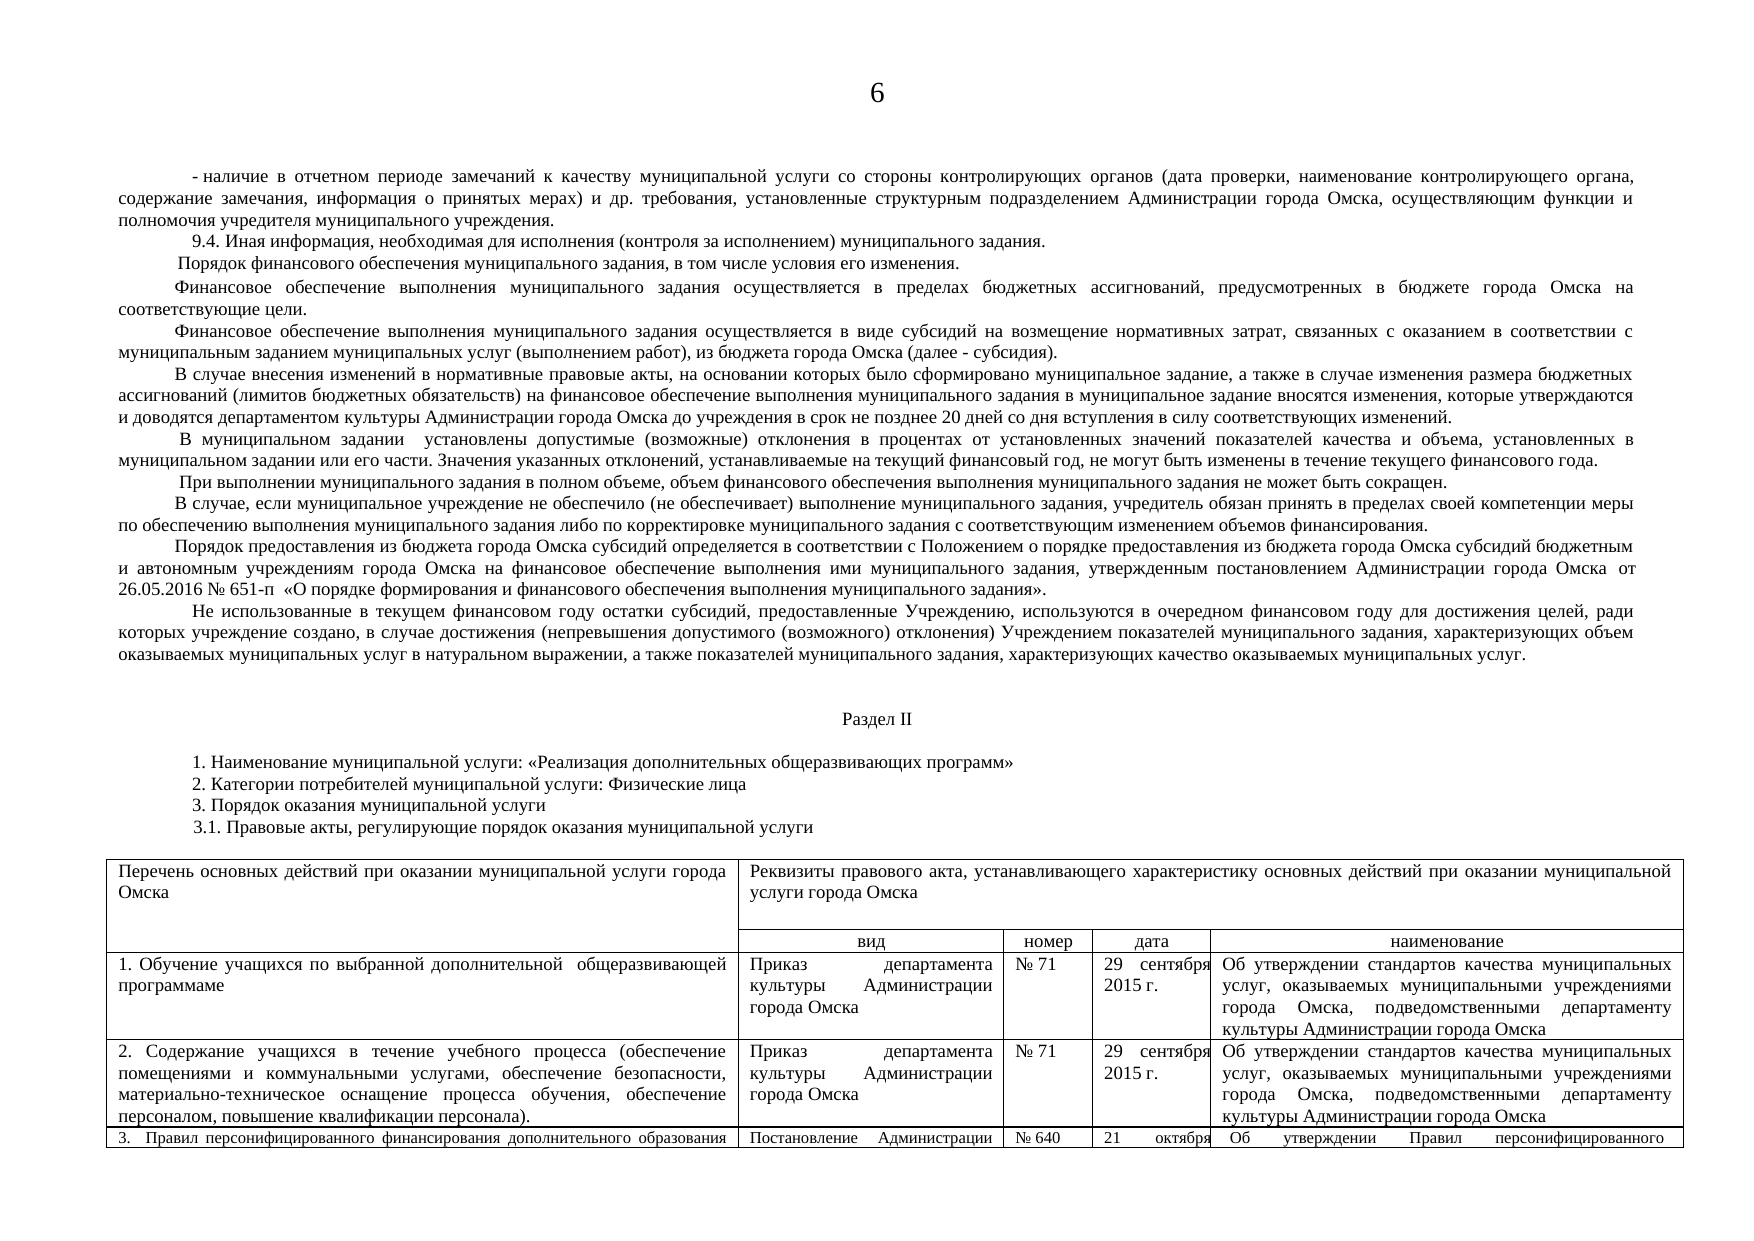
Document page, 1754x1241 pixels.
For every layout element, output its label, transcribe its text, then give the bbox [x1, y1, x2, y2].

table_cell вид [739, 930, 1003, 952]
text 9.4. Иная информация, необходимая для исполнения (контроля за исполнением) муниципального задания. [118, 230, 1636, 252]
table_cell наименование [1211, 930, 1683, 952]
table_cell 2. Содержание учащихся в течение учебного процесса (обеспечение помещениями и коммунальными услугами, обеспечение безопасности, материально-техническое оснащение процесса обучения, обеспечение персоналом, повышение квалификации персонала). [107, 1040, 738, 1126]
table_cell номер [1004, 930, 1092, 952]
text 3.1. Правовые акты, регулирующие порядок оказания муниципальной услуги [118, 816, 1636, 837]
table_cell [739, 1128, 1003, 1147]
text При выполнении муниципального задания в полном объеме, объем финансового обеспечения выполнения муниципального задания не может быть сокращен. [118, 471, 1636, 492]
text - наличие в отчетном периоде замечаний к качеству муниципальной услуги со стороны контролирующих органов (дата проверки, наименование контролирующего органа, содержание замечания, информация о принятых мерах) и др. требования, установленные структурным подразделением Администрации города Омска, осуществляющим функции и полномочия учредителя муниципального учреждения. [118, 165, 1636, 230]
text Порядок предоставления из бюджета города Омска субсидий определяется в соответствии с Положением о порядке предоставления из бюджета города Омска субсидий бюджетным и автономным учреждениям города Омска на финансовое обеспечение выполнения ими муниципального задания, утвержденным постановлением Администрации города Омска от 26.05.2016 № 651-п «О порядке формирования и финансового обеспечения выполнения муниципального задания». [118, 535, 1636, 600]
text 1. Наименование муниципальной услуги: «Реализация дополнительных общеразвивающих программ» [118, 751, 1636, 772]
text В случае, если муниципальное учреждение не обеспечило (не обеспечивает) выполнение муниципального задания, учредитель обязан принять в пределах своей компетенции меры по обеспечению выполнения муниципального задания либо по корректировке муниципального задания с соответствующим изменением объемов финансирования. [118, 492, 1636, 535]
table_cell дата [1093, 930, 1210, 952]
list Порядок финансового обеспечения муниципального задания, в том числе условия его изменения. [118, 252, 1636, 273]
table_cell Приказ департамента культуры Администрации города Омска [739, 1040, 1003, 1126]
table_cell Об утверждении стандартов качества муниципальных услуг, оказываемых муниципальными учреждениями города Омска, подведомственными департаменту культуры Администрации города Омска [1211, 953, 1683, 1039]
text Не использованные в текущем финансовом году остатки субсидий, предоставленные Учреждению, используются в очередном финансовом году для достижения целей, ради которых учреждение создано, в случае достижения (непревышения допустимого (возможного) отклонения) Учреждением показателей муниципального задания, характеризующих объем оказываемых муниципальных услуг в натуральном выражении, а также показателей муниципального задания, характеризующих качество оказываемых муниципальных услуг. [118, 600, 1636, 664]
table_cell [107, 1128, 738, 1147]
table_cell 21 октября 2020 г. [1093, 1128, 1210, 1147]
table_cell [1211, 1128, 1683, 1147]
text 2. Категории потребителей муниципальной услуги: Физические лица [192, 772, 1636, 794]
table_cell № 71 [1004, 1040, 1092, 1126]
text Раздел II [118, 708, 1636, 729]
text Финансовое обеспечение выполнения муниципального задания осуществляется в виде субсидий на возмещение нормативных затрат, связанных с оказанием в соответствии с муниципальным заданием муниципальных услуг (выполнением работ), из бюджета города Омска (далее - субсидия). [118, 319, 1636, 363]
table_header Реквизиты правового акта, устанавливающего характеристику основных действий при оказании муниципальной услуги города Омска [739, 860, 1683, 929]
table_cell 29 сентября 2015 г. [1093, 953, 1210, 1039]
text В муниципальном задании установлены допустимые (возможные) отклонения в процентах от установленных значений показателей качества и объема, установленных в муниципальном задании или его части. Значения указанных отклонений, устанавливаемые на текущий финансовый год, не могут быть изменены в течение текущего финансового года. [118, 427, 1636, 471]
table_cell 29 сентября 2015 г. [1093, 1040, 1210, 1126]
text 3. Порядок оказания муниципальной услуги [192, 794, 1636, 816]
table_header Перечень основных действий при оказании муниципальной услуги города Омска [107, 860, 738, 952]
table_cell № 640 [1004, 1128, 1092, 1147]
table_cell Об утверждении стандартов качества муниципальных услуг, оказываемых муниципальными учреждениями города Омска, подведомственными департаменту культуры Администрации города Омска [1211, 1040, 1683, 1126]
text В случае внесения изменений в нормативные правовые акты, на основании которых было сформировано муниципальное задание, а также в случае изменения размера бюджетных ассигнований (лимитов бюджетных обязательств) на финансовое обеспечение выполнения муниципального задания в муниципальное задание вносятся изменения, которые утверждаются и доводятся департаментом культуры Администрации города Омска до учреждения в срок не позднее 20 дней со дня вступления в силу соответствующих изменений. [118, 363, 1636, 427]
table_cell № 71 [1004, 953, 1092, 1039]
table_cell Приказ департамента культуры Администрации города Омска [739, 953, 1003, 1039]
text Финансовое обеспечение выполнения муниципального задания осуществляется в пределах бюджетных ассигнований, предусмотренных в бюджете города Омска на соответствующие цели. [118, 276, 1636, 319]
table_cell 1. Обучение учащихся по выбранной дополнительной общеразвивающей программаме [107, 953, 738, 1039]
